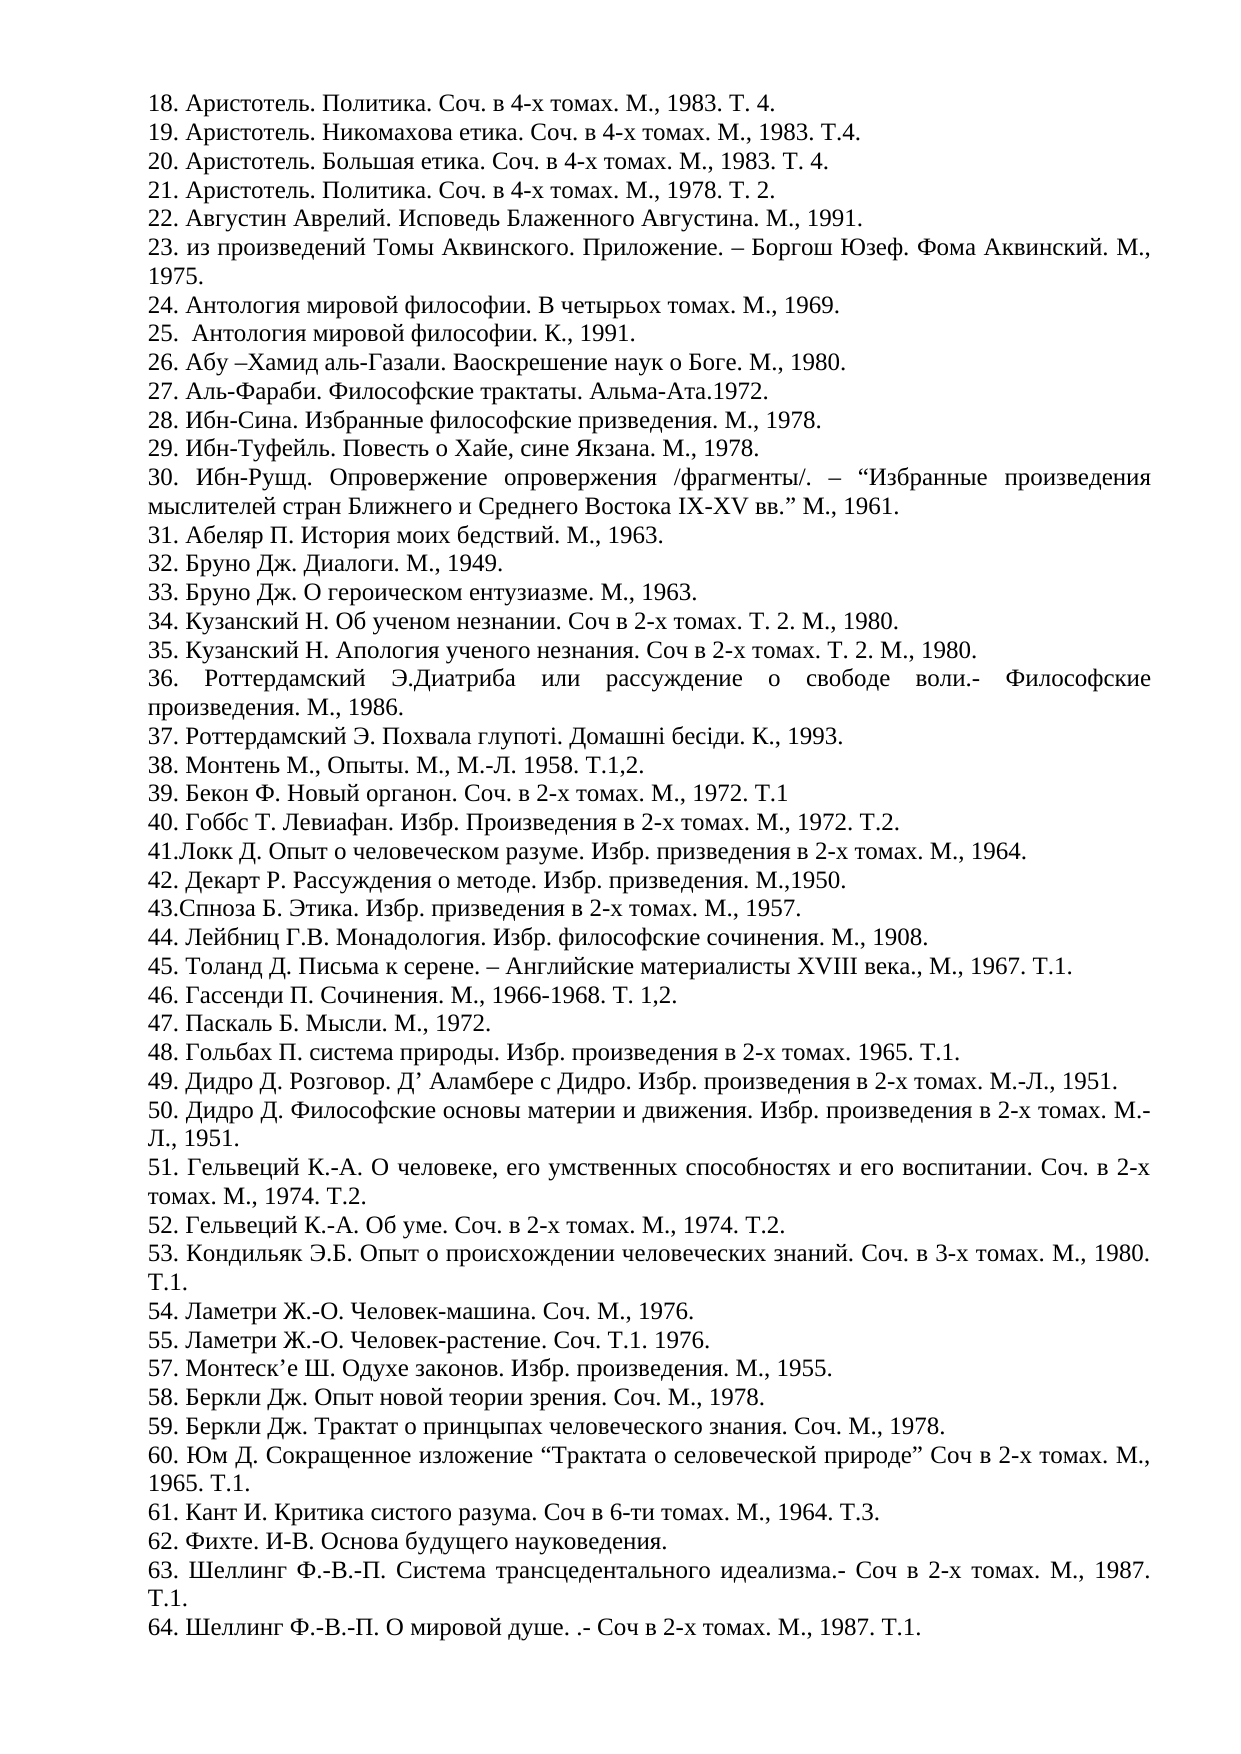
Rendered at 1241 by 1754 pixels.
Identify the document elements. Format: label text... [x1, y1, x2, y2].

text 45. Толанд Д. Письма к серене. – Английские материалисты XVIII века., М., 1967. Т.1. [148, 951, 1152, 980]
text 21. Аристотель. Политика. Соч. в 4-х томах. М., 1978. Т. 2. [148, 175, 1152, 203]
text 28. Ибн-Сина. Избранные философские призведения. М., 1978. [148, 405, 1152, 433]
text 22. Августин Аврелий. Исповедь Блаженного Августина. М., 1991. [148, 203, 1152, 232]
text 29. Ибн-Туфейль. Повесть о Хайе, сине Якзана. М., 1978. [148, 433, 1152, 462]
text 36. Роттердамский Э.Диатриба или рассуждение о свободе воли.- Философские произведения. М., 1986. [148, 663, 1152, 721]
text 35. Кузанский Н. Апология ученого незнания. Соч в 2-х томах. Т. ., 1980. [148, 635, 1152, 663]
text 49. Дидро Д. Розговор. Д’ Аламбере с Дидро. Избр. произведения в 2-х томах. М.-Л., 1951. [148, 1066, 1152, 1095]
text 61. Кант И. Критика систого разума. Соч в 6-ти томах. М., 1964. Т.3. [148, 1497, 1152, 1526]
text 23. из произведений Томы Аквинского. Приложение. – Боргош Юзеф. Фома Аквинский. М., 1975. [148, 232, 1152, 290]
text 30. Ибн-Рушд. Опровержение опровержения /фрагменты/. – “Избранные произведения мыслителей стран Ближнего и Среднего Востока IX-XV вв.” М., 1961. [148, 462, 1152, 520]
text 20. Аристотель. Большая етика. Соч. в 4-х томах. М., 1983. Т. 4. [148, 146, 1152, 175]
text 40. Гоббс Т. Левиафан. Избр. Произведения в 2-х томах. М., 1972. Т.2. [148, 807, 1152, 836]
text 27. Аль-Фараби. Философские трактаты. Альма-Ата.1972. [148, 376, 1152, 405]
text 51. Гельвеций К.-А. О человеке, его умственных способностях и его воспитании. Соч. в 2-х томах. М., 1974. Т.2. [148, 1152, 1152, 1210]
text 59. Беркли Дж. Трактат о принцыпах человеческого знания. Соч. М., 1978. [148, 1411, 1152, 1440]
text 39. Бекон Ф. Новый органон. Соч. в 2-х томах. М., 1972. Т.1 [148, 778, 1152, 807]
text 43.Спноза Б. Этика. Избр. призведения в 2-х томах. М., 1957. [148, 893, 1152, 922]
text 64. Шеллинг Ф.-В.-П. О мировой душе. .- Соч в 2-х томах. М., 1987. Т.1. [148, 1612, 1152, 1641]
text 33. Бруно Дж. О героическом ентузиазме. М., 1963. [148, 577, 1152, 606]
text 53. Кондильяк Э.Б. Опыт о происхождении человеческих знаний. Соч. в 3-х томах. М., 1980. Т.1. [148, 1238, 1152, 1296]
text 62. Фихте. И-В. Основа будущего науковедения. [148, 1526, 1152, 1555]
text 18. Аристотель. Политика. Соч. в 4-х томах. М., 1983. Т. 4. [148, 88, 1152, 117]
text 42. Декарт Р. Рассуждения о методе. Избр. призведения. М.,1950. [148, 865, 1152, 893]
text 55. Ламетри Ж.-О. Человек-растение. Соч. Т.1. 1976. [148, 1325, 1152, 1353]
text 32. Бруно Дж. Диалоги. М., 1949. [148, 548, 1152, 577]
text 54. Ламетри Ж.-О. Человек-машина. Соч. М., 1976. [148, 1296, 1152, 1325]
text 38. Монтень М., Опыты. М., М.-Л. 1958. Т.1,2. [148, 750, 1152, 778]
text 44. Лейбниц Г.В. Монадология. Избр. философские сочинения. М., 1908. [148, 922, 1152, 951]
text 52. Гельвеций К.-А. Об уме. Соч. в 2-х томах. М., 1974. Т.2. [148, 1210, 1152, 1238]
text 48. Гольбах П. система природы. Избр. произведения в 2-х томах. 1965. Т.1. [148, 1037, 1152, 1066]
text 50. Дидро Д. Философские основы материи и движения. Избр. произведения в 2-х томах. М.-Л., 1951. [148, 1095, 1152, 1152]
text 46. Гассенди П. Сочинения. М., 1966-1968. Т. 1,2. [148, 980, 1152, 1008]
text 37. Роттердамский Э. Похвала глупоті. Домашні бесіди. К., 1993. [148, 721, 1152, 750]
text 26. Абу –Хамид аль-Газали. Ваоскрешение наук о Боге. М., 1980. [148, 347, 1152, 376]
text 58. Беркли Дж. Опыт новой теории зрения. Соч. М., 1978. [148, 1382, 1152, 1411]
text 34. Кузанский Н. Об ученом незнании. Соч в 2-х томах. Т. ., 1980. [148, 606, 1152, 635]
text 25. Антология мировой философии. К., 1991. [148, 318, 1152, 347]
text 24. Антология мировой философии. В четырьох томах. М., 1969. [148, 290, 1152, 318]
text 60. Юм Д. Сокращенное изложение “Трактата о селовеческой природе” Соч в 2-х томах. М., 1965. Т.1. [148, 1440, 1152, 1497]
text 63. Шеллинг Ф.-В.-П. Система трансцедентального идеализма.- Соч в 2-х томах. М., 1987. Т.1. [148, 1555, 1152, 1612]
text 47. Паскаль Б. Мысли. М., 1972. [148, 1008, 1152, 1037]
text 31. Абеляр П. История моих бедствий. М., 1963. [148, 520, 1152, 548]
text 57. Монтеск’е Ш. Одухе законов. Избр. произведения. М., 1955. [148, 1353, 1152, 1382]
text 19. Аристотель. Никомахова етика. Соч. в 4-х томах. М., 1983. Т.4. [148, 117, 1152, 146]
text 41.Локк Д. Опыт о человеческом разуме. Избр. призведения в 2-х томах. М., 1964. [148, 836, 1152, 865]
